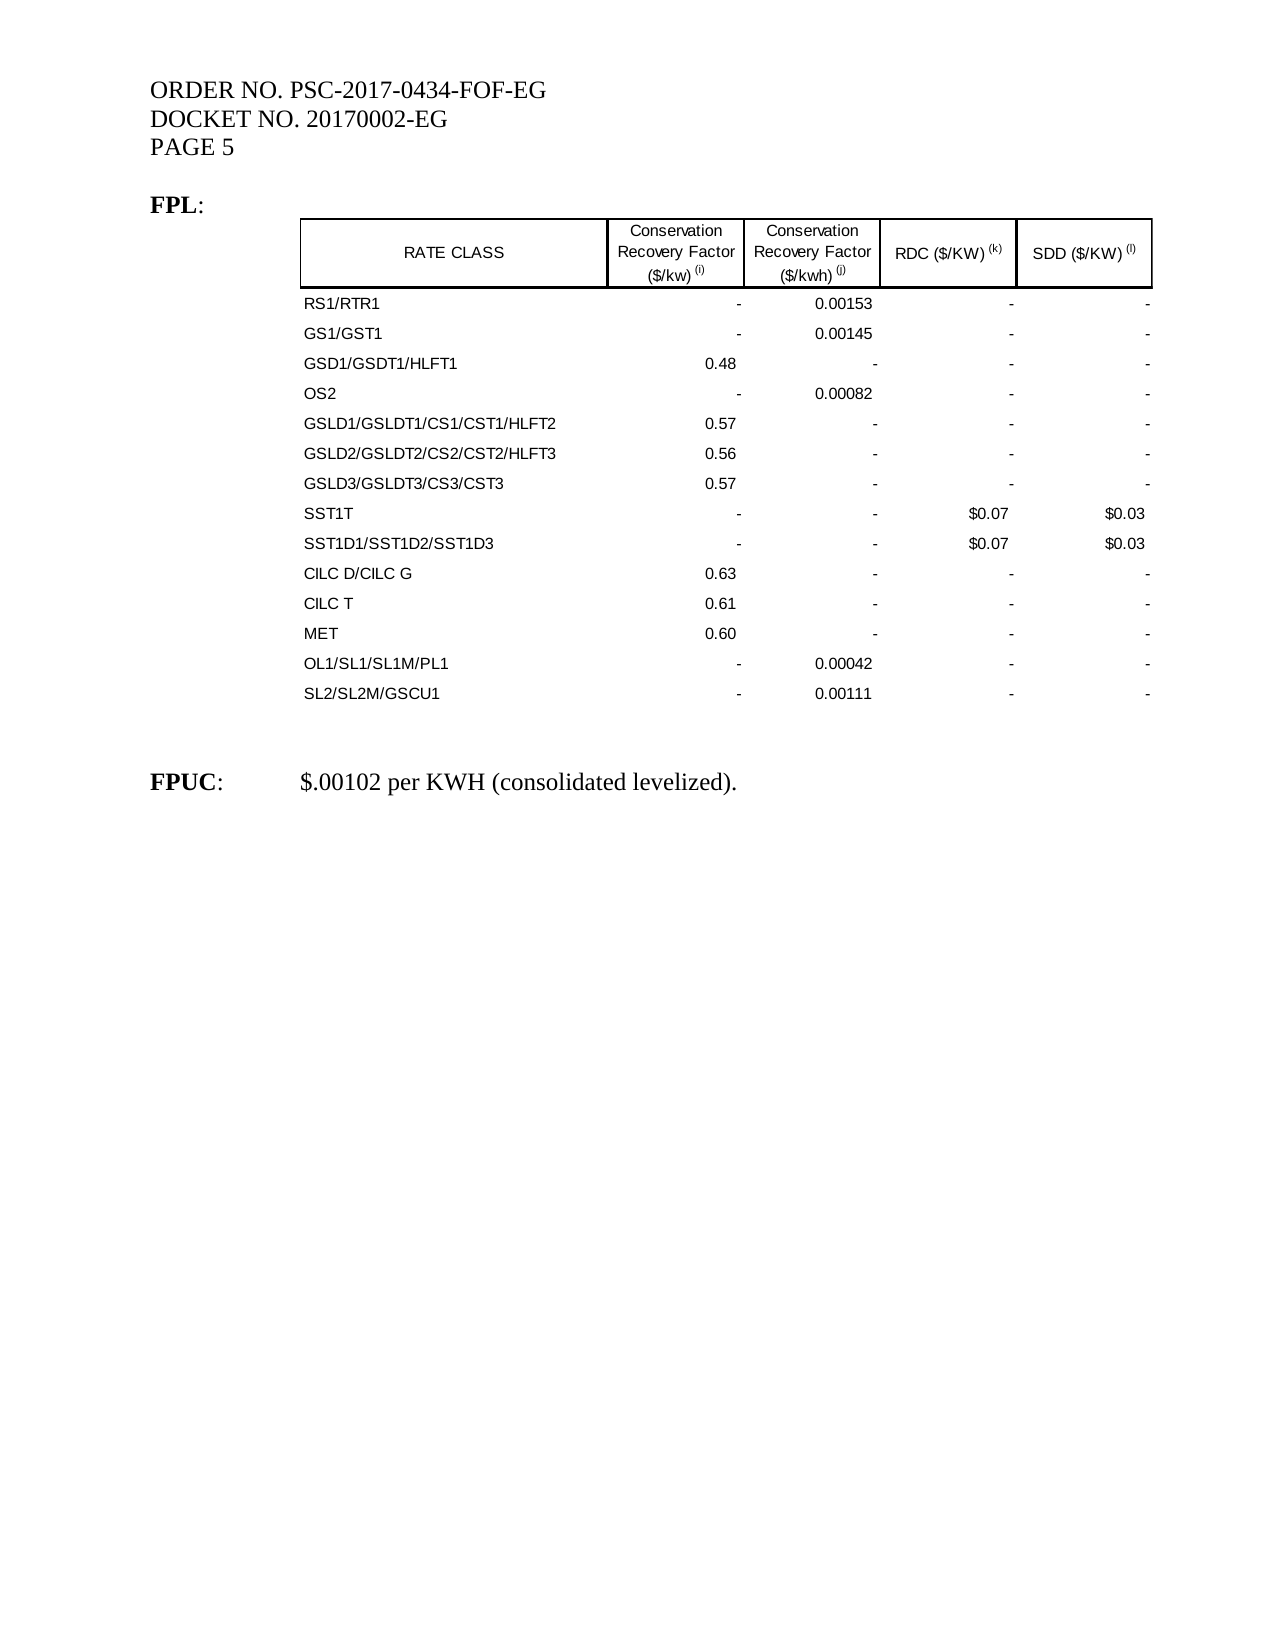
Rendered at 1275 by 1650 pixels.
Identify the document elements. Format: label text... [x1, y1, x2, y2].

text FPUC: $.00102 per KWH (consolidated levelized). [150, 767, 1125, 796]
text FPL: [150, 190, 1125, 739]
